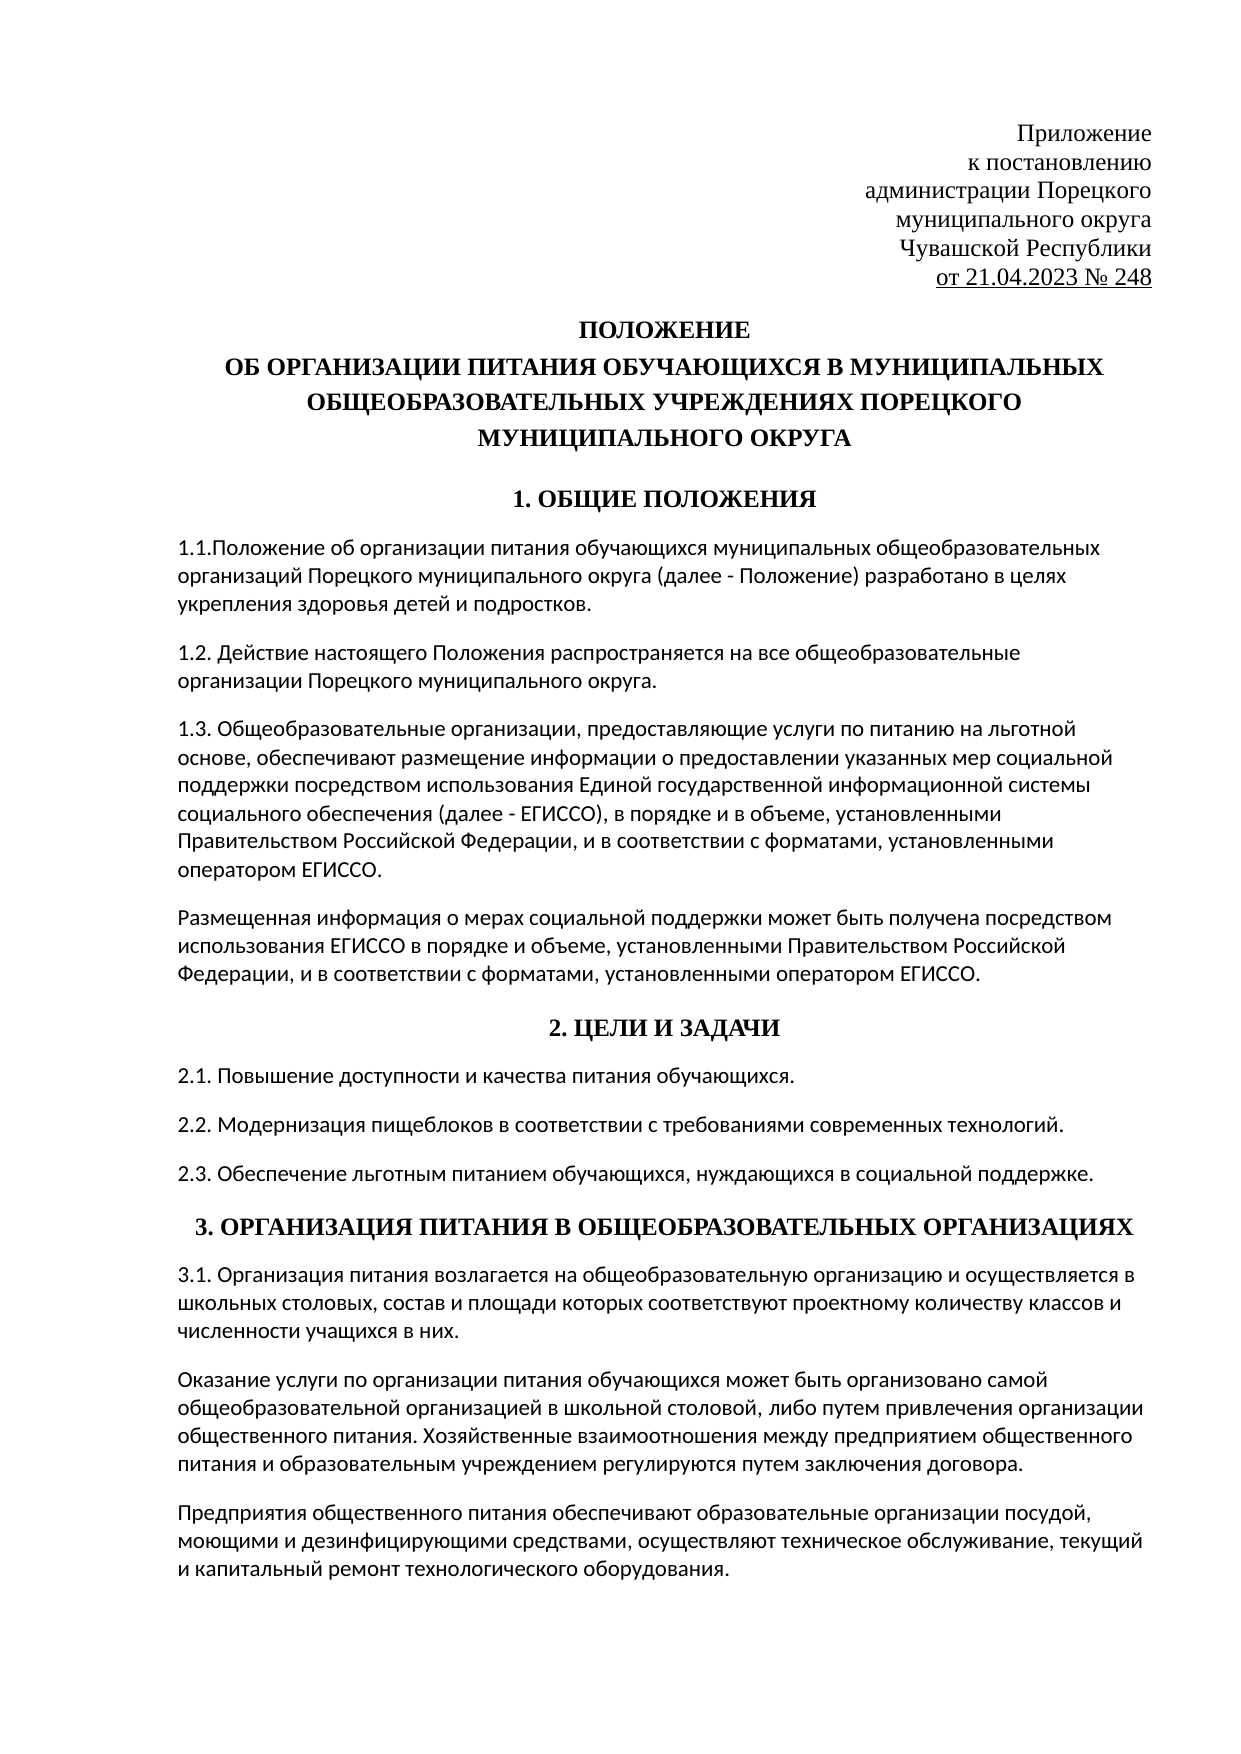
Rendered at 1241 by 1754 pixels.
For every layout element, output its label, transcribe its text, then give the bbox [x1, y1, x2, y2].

text Оказание услуги по организации питания обучающихся может быть организовано самой общеобразовательной организацией в школьной столовой, либо путем привлечения организации общественного питания. Хозяйственные взаимоотношения между предприятием общественного питания и образовательным учреждением регулируются путем заключения договора. [177, 1365, 1152, 1477]
text к постановлению [192, 147, 1152, 176]
subtitle Положение об организации питания обучающихся в муниципальных общеобразовательных учреждениях Порецкого МУНИЦИПАЛЬНОГО ОКРУГА [177, 316, 1152, 452]
text Предприятия общественного питания обеспечивают образовательные организации посудой, моющими и дезинфицирующими средствами, осуществляют техническое обслуживание, текущий и капитальный ремонт технологического оборудования. [177, 1498, 1152, 1582]
text 1.3. Общеобразовательные организации, предоставляющие услуги по питанию на льготной основе, обеспечивают размещение информации о предоставлении указанных мер социальной поддержки посредством использования Единой государственной информационной системы социального обеспечения (далее - ЕГИССО), в порядке и в объеме, установленными Правительством Российской Федерации, и в соответствии с форматами, установленными оператором ЕГИССО. [177, 714, 1152, 883]
text Чувашской Республики [192, 233, 1152, 262]
subtitle 1. Общие положения [177, 484, 1152, 513]
text муниципального округа [192, 204, 1152, 233]
text 2.3. Обеспечение льготным питанием обучающихся, нуждающихся в социальной поддержке. [177, 1159, 1152, 1187]
text 3.1. Организация питания возлагается на общеобразовательную организацию и осуществляется в школьных столовых, состав и площади которых соответствуют проектному количеству классов и численности учащихся в них. [177, 1260, 1152, 1344]
text 2.1. Повышение доступности и качества питания обучающихся. [177, 1061, 1152, 1089]
subtitle 3. Организация питания в общеобразовательных организациях [177, 1212, 1152, 1241]
text администрации Порецкого [192, 176, 1152, 204]
text 2.2. Модернизация пищеблоков в соответствии с требованиями современных технологий. [177, 1110, 1152, 1138]
text 1.2. Действие настоящего Положения распространяется на все общеобразовательные организации Порецкого муниципального округа. [177, 638, 1152, 694]
text 1.1.Положение об организации питания обучающихся муниципальных общеобразовательных организаций Порецкого муниципального округа (далее - Положение) разработано в целях укрепления здоровья детей и подростков. [177, 533, 1152, 617]
text Приложение [192, 118, 1152, 147]
text от 21.04.2023 № 248 [192, 262, 1152, 291]
subtitle 2. Цели и задачи [177, 1013, 1152, 1041]
text Размещенная информация о мерах социальной поддержки может быть получена посредством использования ЕГИССО в порядке и объеме, установленными Правительством Российской Федерации, и в соответствии с форматами, установленными оператором ЕГИССО. [177, 903, 1152, 988]
